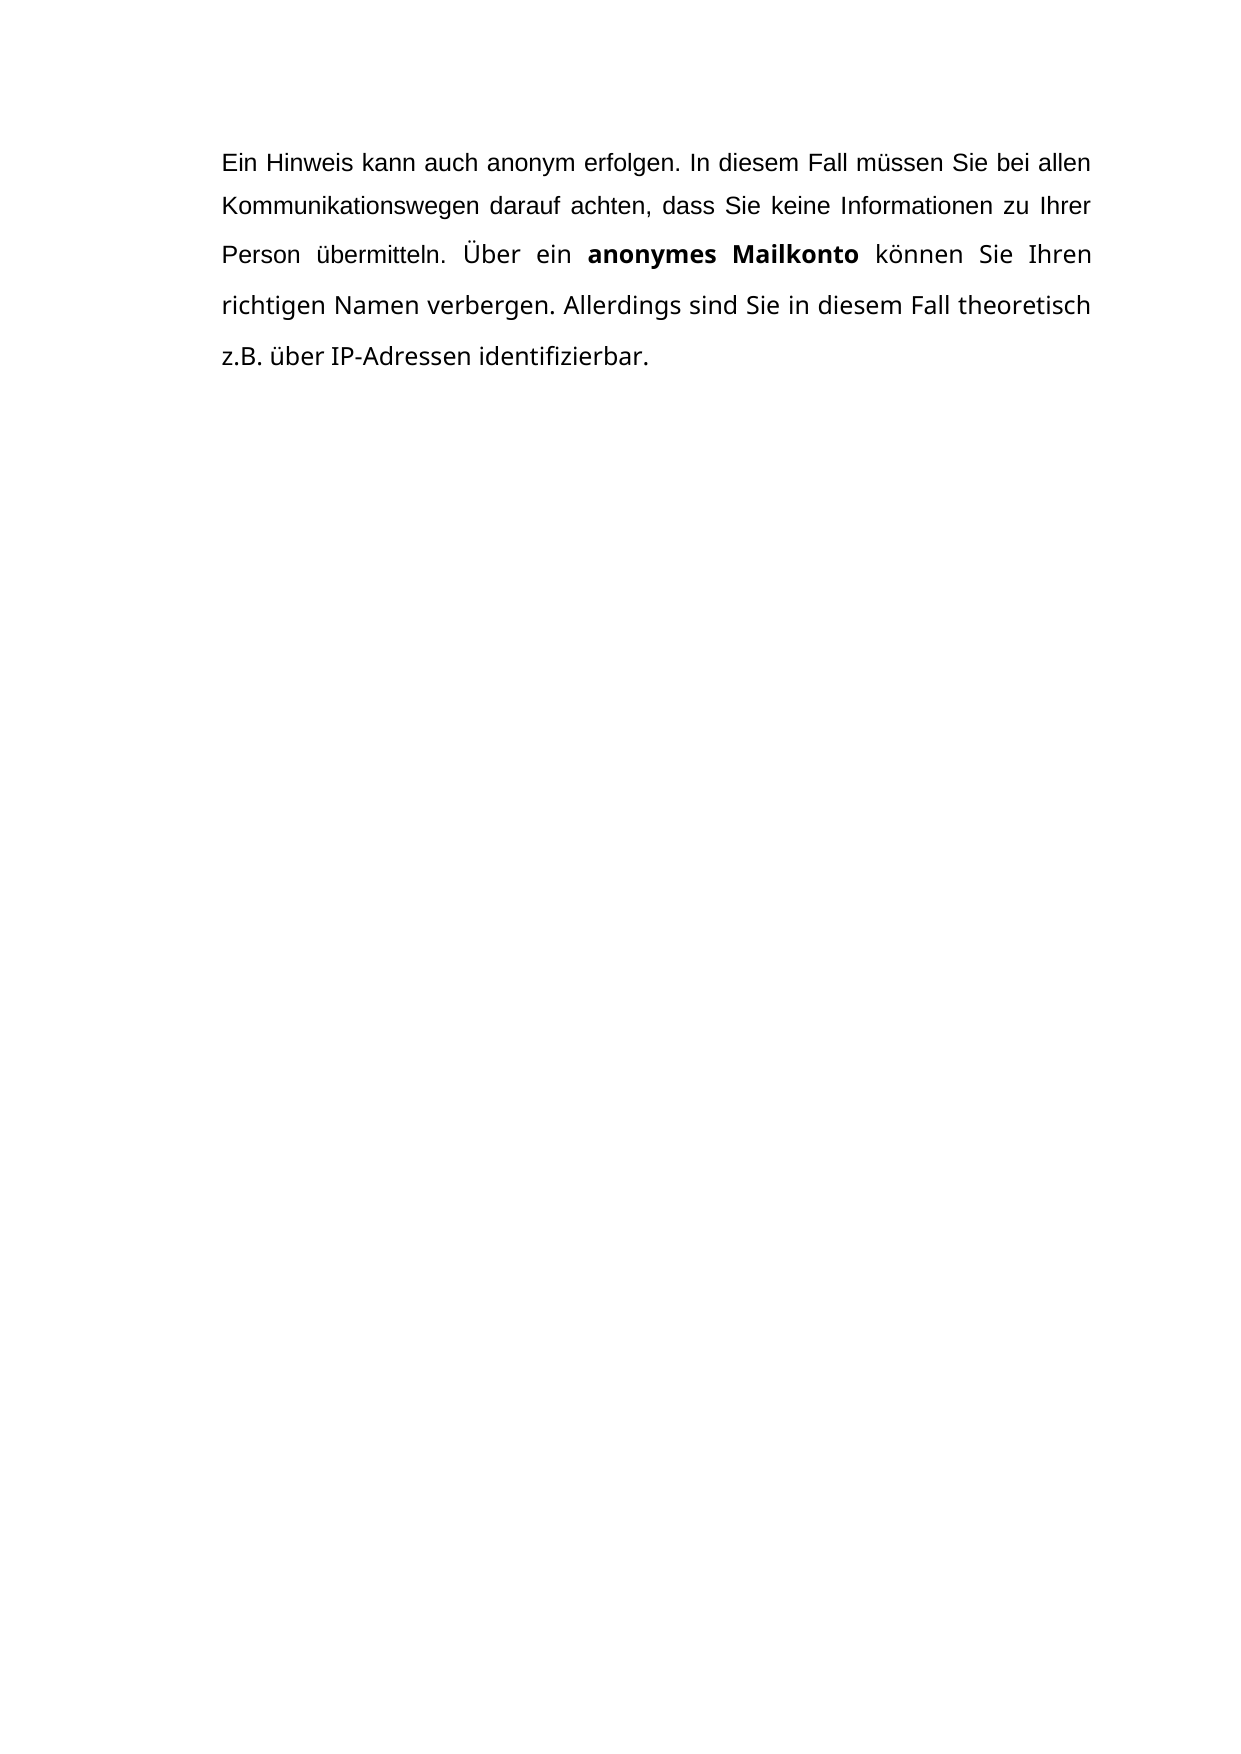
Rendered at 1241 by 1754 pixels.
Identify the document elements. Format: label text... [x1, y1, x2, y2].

text Ein Hinweis kann auch anonym erfolgen. In diesem Fall müssen Sie bei allen Kommunikationswegen darauf achten, dass Sie keine Informationen zu Ihrer Person übermitteln. Über ein anonymes Mailkonto können Sie Ihren richtigen Namen verbergen. Allerdings sind Sie in diesem Fall theoretisch z.B. über IP-Adressen identifizierbar. [221, 148, 1092, 373]
